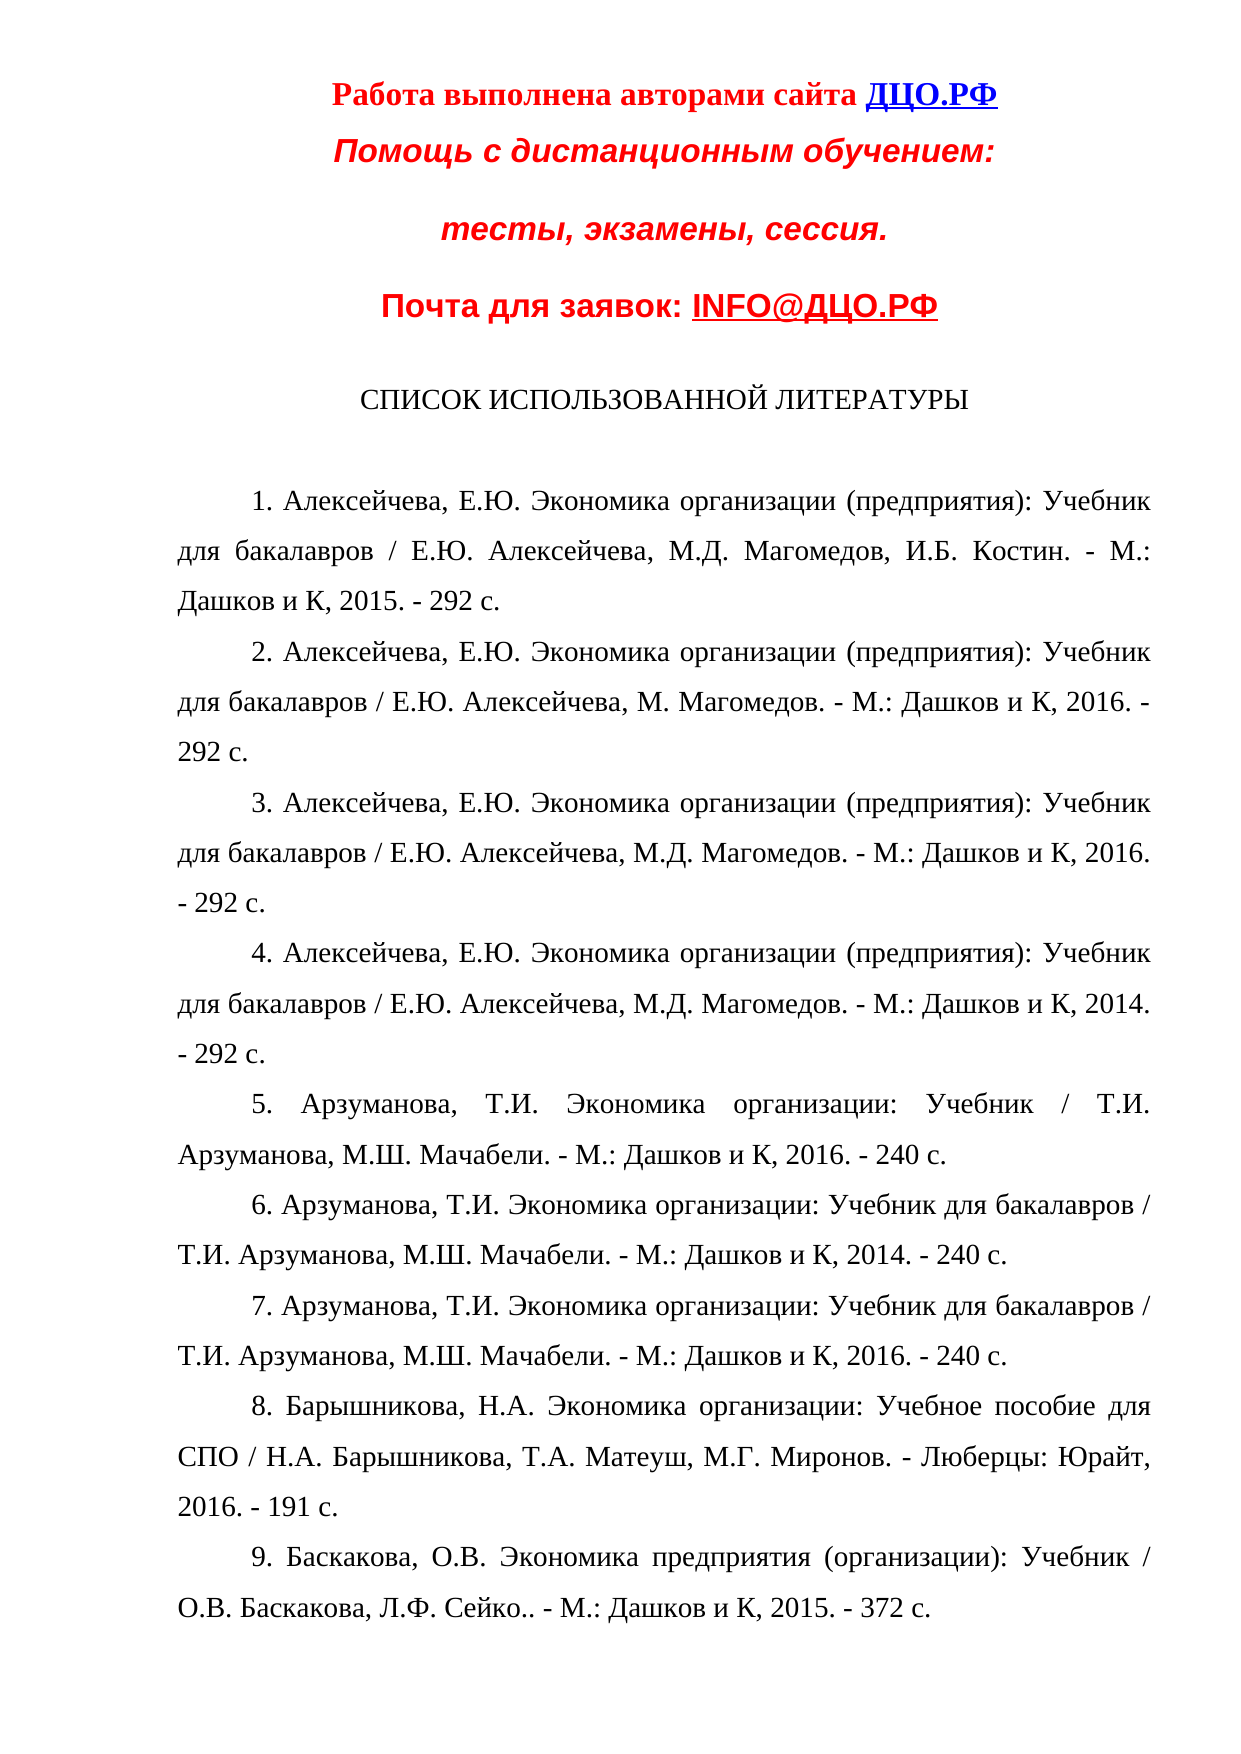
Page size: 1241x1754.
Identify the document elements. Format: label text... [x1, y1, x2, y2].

text 3. Алексейчева, Е.Ю. Экономика организации (предприятия): Учебник для бакалавров / Е.Ю. Алексейчева, М.Д. Магомедов. - М.: Дашков и К, 2016. - 292 c. [177, 785, 1152, 919]
text 6. Арзуманова, Т.И. Экономика организации: Учебник для бакалавров / Т.И. Арзуманова, М.Ш. Мачабели. - М.: Дашков и К, 2014. - 240 c. [177, 1187, 1152, 1271]
text 4. Алексейчева, Е.Ю. Экономика организации (предприятия): Учебник для бакалавров / Е.Ю. Алексейчева, М.Д. Магомедов. - М.: Дашков и К, 2014. - 292 c. [177, 936, 1152, 1070]
text 1. Алексейчева, Е.Ю. Экономика организации (предприятия): Учебник для бакалавров / Е.Ю. Алексейчева, М.Д. Магомедов, И.Б. Костин. - М.: Дашков и К, 2015. - 292 c. [177, 483, 1152, 617]
text 7. Арзуманова, Т.И. Экономика организации: Учебник для бакалавров / Т.И. Арзуманова, М.Ш. Мачабели. - М.: Дашков и К, 2016. - 240 c. [177, 1288, 1152, 1372]
text Список использованной литературы [177, 382, 1152, 416]
text 2. Алексейчева, Е.Ю. Экономика организации (предприятия): Учебник для бакалавров / Е.Ю. Алексейчева, М. Магомедов. - М.: Дашков и К, 2016. - 292 c. [177, 634, 1152, 768]
text 5. Арзуманова, Т.И. Экономика организации: Учебник / Т.И. Арзуманова, М.Ш. Мачабели. - М.: Дашков и К, 2016. - 240 c. [177, 1087, 1152, 1170]
text 8. Барышникова, Н.А. Экономика организации: Учебное пособие для СПО / Н.А. Барышникова, Т.А. Матеуш, М.Г. Миронов. - Люберцы: Юрайт, 2016. - 191 c. [177, 1388, 1152, 1523]
text 9. Баскакова, О.В. Экономика предприятия (организации): Учебник / О.В. Баскакова, Л.Ф. Сейко.. - М.: Дашков и К, 2015. - 372 c. [177, 1539, 1152, 1623]
